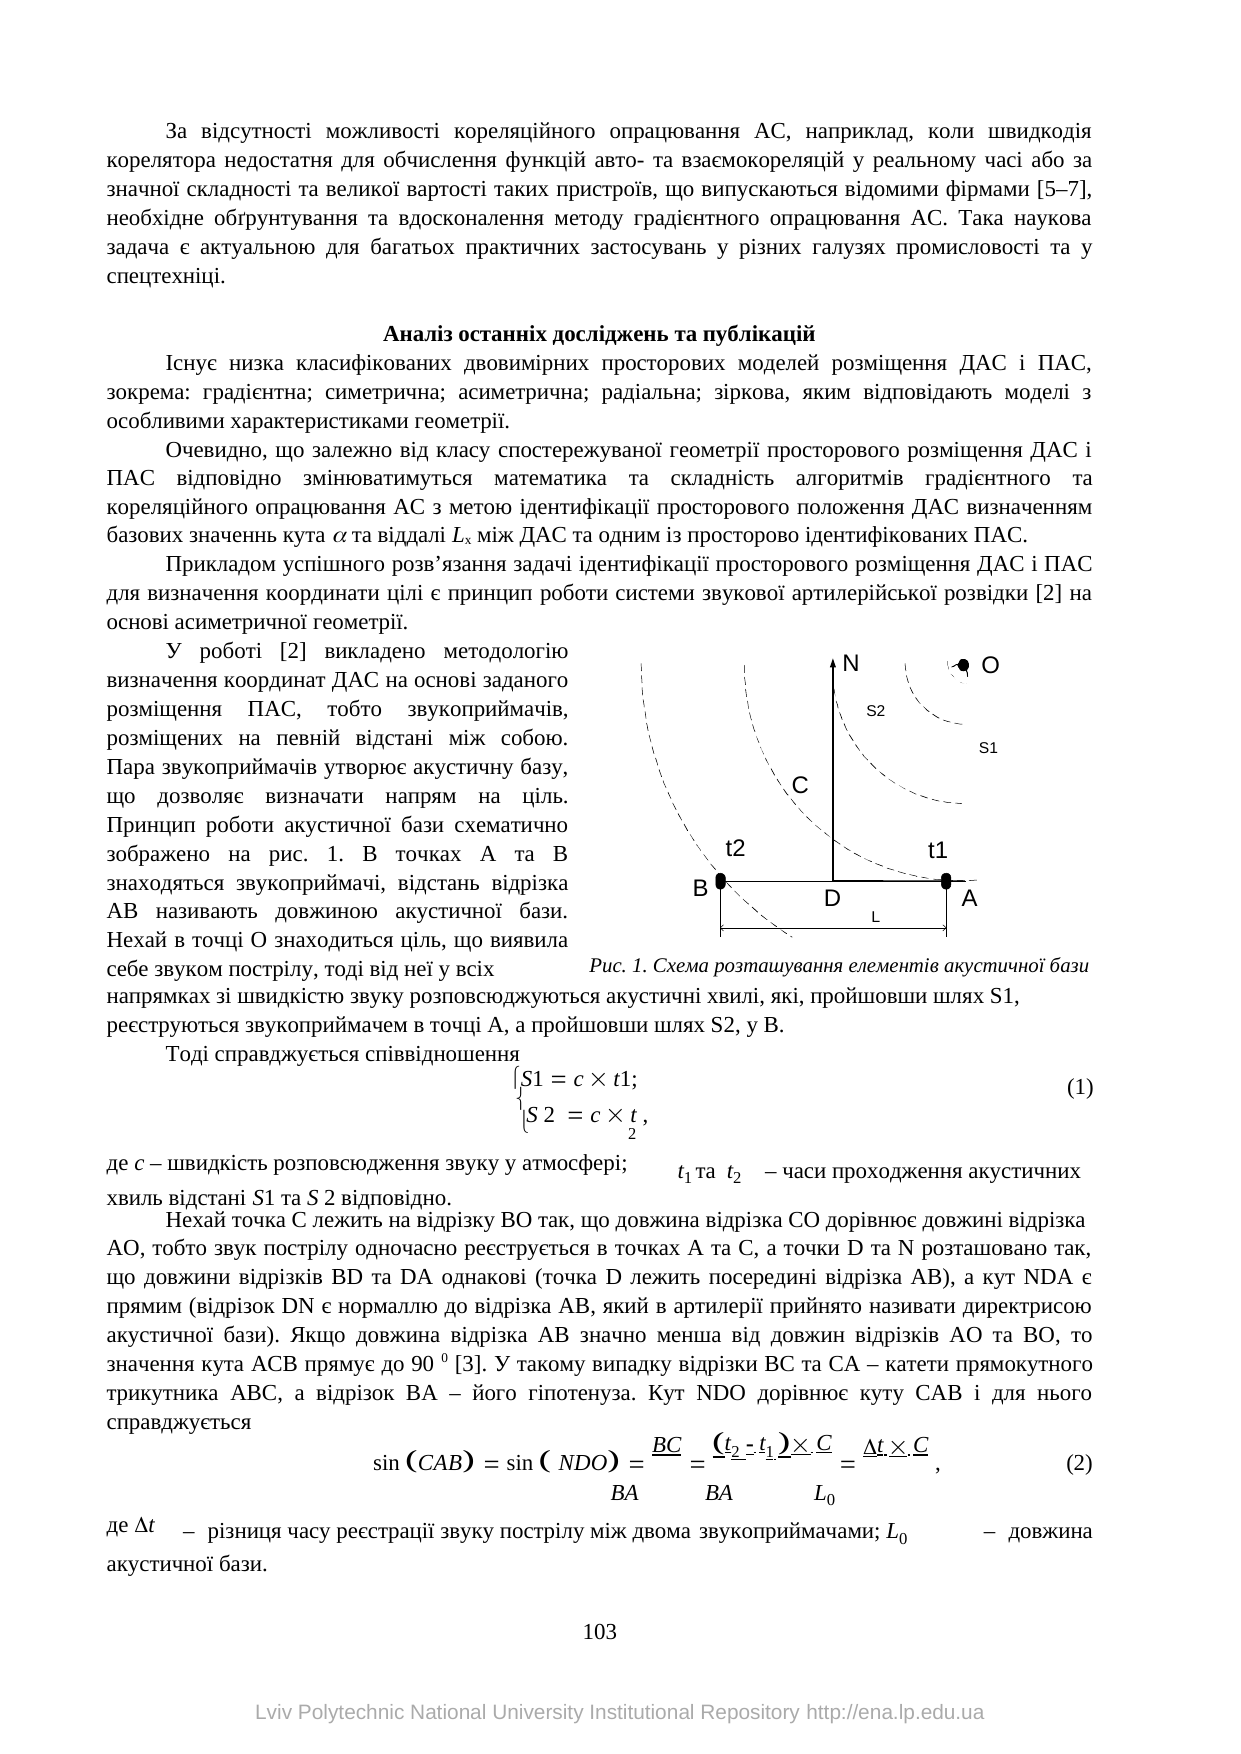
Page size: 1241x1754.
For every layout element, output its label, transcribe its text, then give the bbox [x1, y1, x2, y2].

text Очевидно, що залежно від класу спостережуваної геометрії просторового розміщення ДАС і ПАС відповідно змінюватимуться математика та складність алгоритмів градієнтного та кореляційного опрацювання АС з метою ідентифікації просторового положення ДАС визначенням базових значеннь кута  та віддалі Lx між ДАС та одним із просторово ідентифікованих ПАС. [106, 436, 1094, 548]
text BA BA L0 [610, 1481, 1165, 1506]
text sin CAB  sin  NDO  BC  t2  t1  C  t  C , (2) [373, 1437, 1165, 1481]
text 103 [227, 1618, 972, 1645]
text У роботі [2] викладено методологію визначення координат ДАС на основі заданого розміщення ПАС, тобто звукоприймачів, розміщених на певній відстані між собою. Пара звукоприймачів утворює акустичну базу, що дозволяє визначати напрям на ціль. Принцип роботи акустичної бази схематично зображено на рис. 1. В точках А та В знаходяться звукоприймачі, відстань відрізка АВ називають довжиною акустичної бази. Нехай в точці О знаходиться ціль, що виявила себе звуком пострілу, тоді від неї у всіх [106, 637, 569, 982]
text S 2  c  t , [191, 1096, 972, 1130]
text напрямках зі швидкістю звуку розповсюджуються акустичні хвилі, які, пройшовши шлях S1, [106, 982, 1165, 1008]
list різниця часу реєстрації звуку пострілу між двома звукоприймачами; L0 [183, 1517, 966, 1548]
text За відсутності можливості кореляційного опрацювання АС, наприклад, коли швидкодія корелятора недостатня для обчислення функцій авто- та взаємокореляцій у реальному часі або за значної складності та великої вартості таких пристроїв, що випускаються відомими фірмами [5–7], необхідне обґрунтування та вдосконалення методу градієнтного опрацювання АС. Така наукова задача є актуальною для багатьох практичних застосувань у різних галузях промисловості та у спецтехніці. [106, 117, 1094, 288]
text S1 [979, 739, 1165, 757]
text акустичної бази. [106, 1550, 1165, 1577]
list довжина [984, 1517, 1165, 1543]
text – часи проходження акустичних [765, 1157, 1165, 1183]
text реєструються звукоприймачем в точці А, а пройшовши шлях S2, у В. Тоді справджується співвідношення [106, 1011, 788, 1066]
text Нехай точка С лежить на відрізку ВО так, що довжина відрізка СО дорівнює довжині відрізка [165, 1211, 1165, 1231]
text АО, тобто звук пострілу одночасно реєструється в точках А та С, а точки D та N розташовано так, що довжини відрізків BD та DA однакові (точка D лежить посередині відрізка АВ), а кут NDA є прямим (відрізок DN є нормаллю до відрізка АВ, який в артилерії прийнято називати директрисою акустичної бази). Якщо довжина відрізка АВ значно менша від довжин відрізків АО та ВО, то значення кута АСВ прямує до 90 0 [3]. У такому випадку відрізки ВС та СА – катети прямокутного трикутника АВС, а відрізок ВА – його гіпотенуза. Кут NDO дорівнює куту САВ і для нього справджується [106, 1234, 1094, 1434]
text Прикладом успішного розв’язання задачі ідентифікації просторового розміщення ДАС і ПАС для визначення координати цілі є принцип роботи системи звукової артилерійської розвідки [2] на основі асиметричної геометрії. [106, 550, 1094, 634]
text де c – швидкість розповсюдження звуку у атмосфері; хвиль відстані S1 та S 2 відповідно. [106, 1149, 664, 1211]
picture [947, 659, 969, 684]
subtitle Аналіз останніх досліджень та публікацій [383, 321, 1165, 347]
text Рис. 1. Схема розташування елементів акустичної бази [589, 953, 1165, 977]
text S1  c  t1; [94, 1072, 637, 1092]
text де t [106, 1511, 165, 1537]
text t1 та t2 [677, 1157, 751, 1187]
text Існує низка класифікованих двовимірних просторових моделей розміщення ДАС і ПАС, зокрема: градієнтна; симетрична; асиметрична; радіальна; зіркова, яким відповідають моделі з особливими характеристиками геометрії. [106, 349, 1093, 433]
text O [981, 651, 1165, 679]
